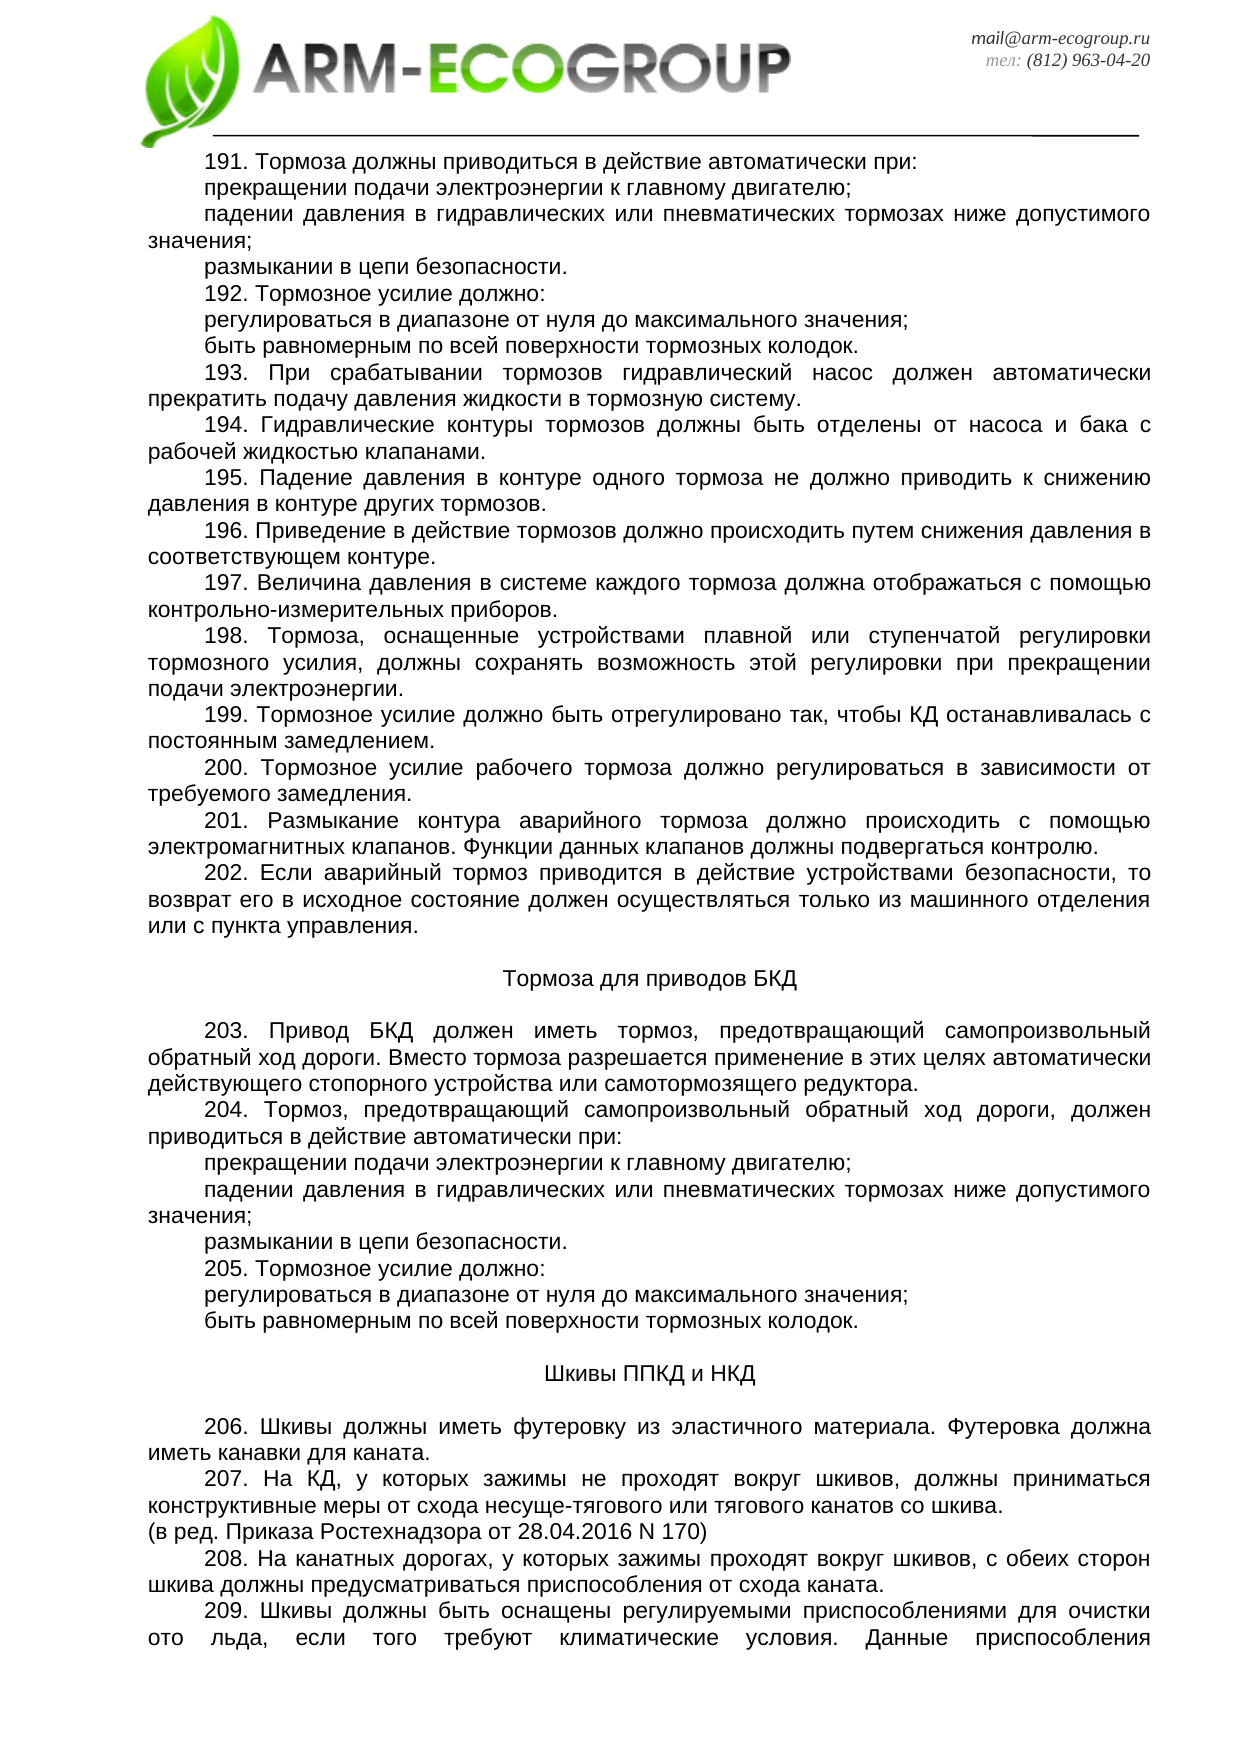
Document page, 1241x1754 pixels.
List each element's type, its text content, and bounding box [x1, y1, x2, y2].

text 200. Тормозное усилие рабочего тормоза должно регулироваться в зависимости от требуемого замедления. [148, 754, 1152, 807]
text 205. Тормозное усилие должно: [148, 1254, 1152, 1281]
text 193. При срабатывании тормозов гидравлический насос должен автоматически прекратить подачу давления жидкости в тормозную систему. [148, 358, 1152, 411]
text 201. Размыкание контура аварийного тормоза должно происходить с помощью электромагнитных клапанов. Функции данных клапанов должны подвергаться контролю. [148, 807, 1152, 859]
text 208. На канатных дорогах, у которых зажимы проходят вокруг шкивов, с обеих сторон шкива должны предусматриваться приспособления от схода каната. [148, 1544, 1152, 1597]
picture [137, 11, 791, 148]
text 207. На КД, у которых зажимы не проходят вокруг шкивов, должны приниматься конструктивные меры от схода несуще-тягового или тягового канатов со шкива. [148, 1465, 1152, 1518]
text 194. Гидравлические контуры тормозов должны быть отделены от насоса и бака с рабочей жидкостью клапанами. [148, 411, 1152, 464]
text прекращении подачи электроэнергии к главному двигателю; [148, 174, 1152, 200]
text 196. Приведение в действие тормозов должно происходить путем снижения давления в соответствующем контуре. [148, 517, 1152, 569]
text падении давления в гидравлических или пневматических тормозах ниже допустимого значения; [148, 200, 1152, 253]
text падении давления в гидравлических или пневматических тормозах ниже допустимого значения; [148, 1176, 1152, 1228]
text регулироваться в диапазоне от нуля до максимального значения; [148, 1281, 1152, 1307]
text 197. Величина давления в системе каждого тормоза должна отображаться с помощью контрольно-измерительных приборов. [148, 569, 1152, 622]
text 204. Тормоз, предотвращающий самопроизвольный обратный ход дороги, должен приводиться в действие автоматически при: [148, 1096, 1152, 1149]
text 203. Привод БКД должен иметь тормоз, предотвращающий самопроизвольный обратный ход дороги. Вместо тормоза разрешается применение в этих целях автоматически действующего стопорного устройства или самотормозящего редуктора. [148, 1017, 1152, 1096]
text Тормоза для приводов БКД [148, 965, 1152, 991]
text (в ред. Приказа Ростехнадзора от 28.04.2016 N 170) [148, 1518, 1152, 1544]
text 198. Тормоза, оснащенные устройствами плавной или ступенчатой регулировки тормозного усилия, должны сохранять возможность этой регулировки при прекращении подачи электроэнергии. [148, 622, 1152, 701]
text регулироваться в диапазоне от нуля до максимального значения; [148, 306, 1152, 332]
text 199. Тормозное усилие должно быть отрегулировано так, чтобы КД останавливалась с постоянным замедлением. [148, 701, 1152, 754]
text прекращении подачи электроэнергии к главному двигателю; [148, 1149, 1152, 1176]
text размыкании в цепи безопасности. [148, 1228, 1152, 1254]
text 195. Падение давления в контуре одного тормоза не должно приводить к снижению давления в контуре других тормозов. [148, 464, 1152, 517]
text 202. Если аварийный тормоз приводится в действие устройствами безопасности, то возврат его в исходное состояние должен осуществляться только из машинного отделения или с пункта управления. [148, 859, 1152, 938]
text быть равномерным по всей поверхности тормозных колодок. [148, 1307, 1152, 1334]
text 206. Шкивы должны иметь футеровку из эластичного материала. Футеровка должна иметь канавки для каната. [148, 1413, 1152, 1465]
text 191. Тормоза должны приводиться в действие автоматически при: [148, 148, 1152, 174]
text размыкании в цепи безопасности. [148, 253, 1152, 279]
text быть равномерным по всей поверхности тормозных колодок. [148, 332, 1152, 358]
text 192. Тормозное усилие должно: [148, 279, 1152, 306]
text Шкивы ППКД и НКД [148, 1360, 1152, 1386]
